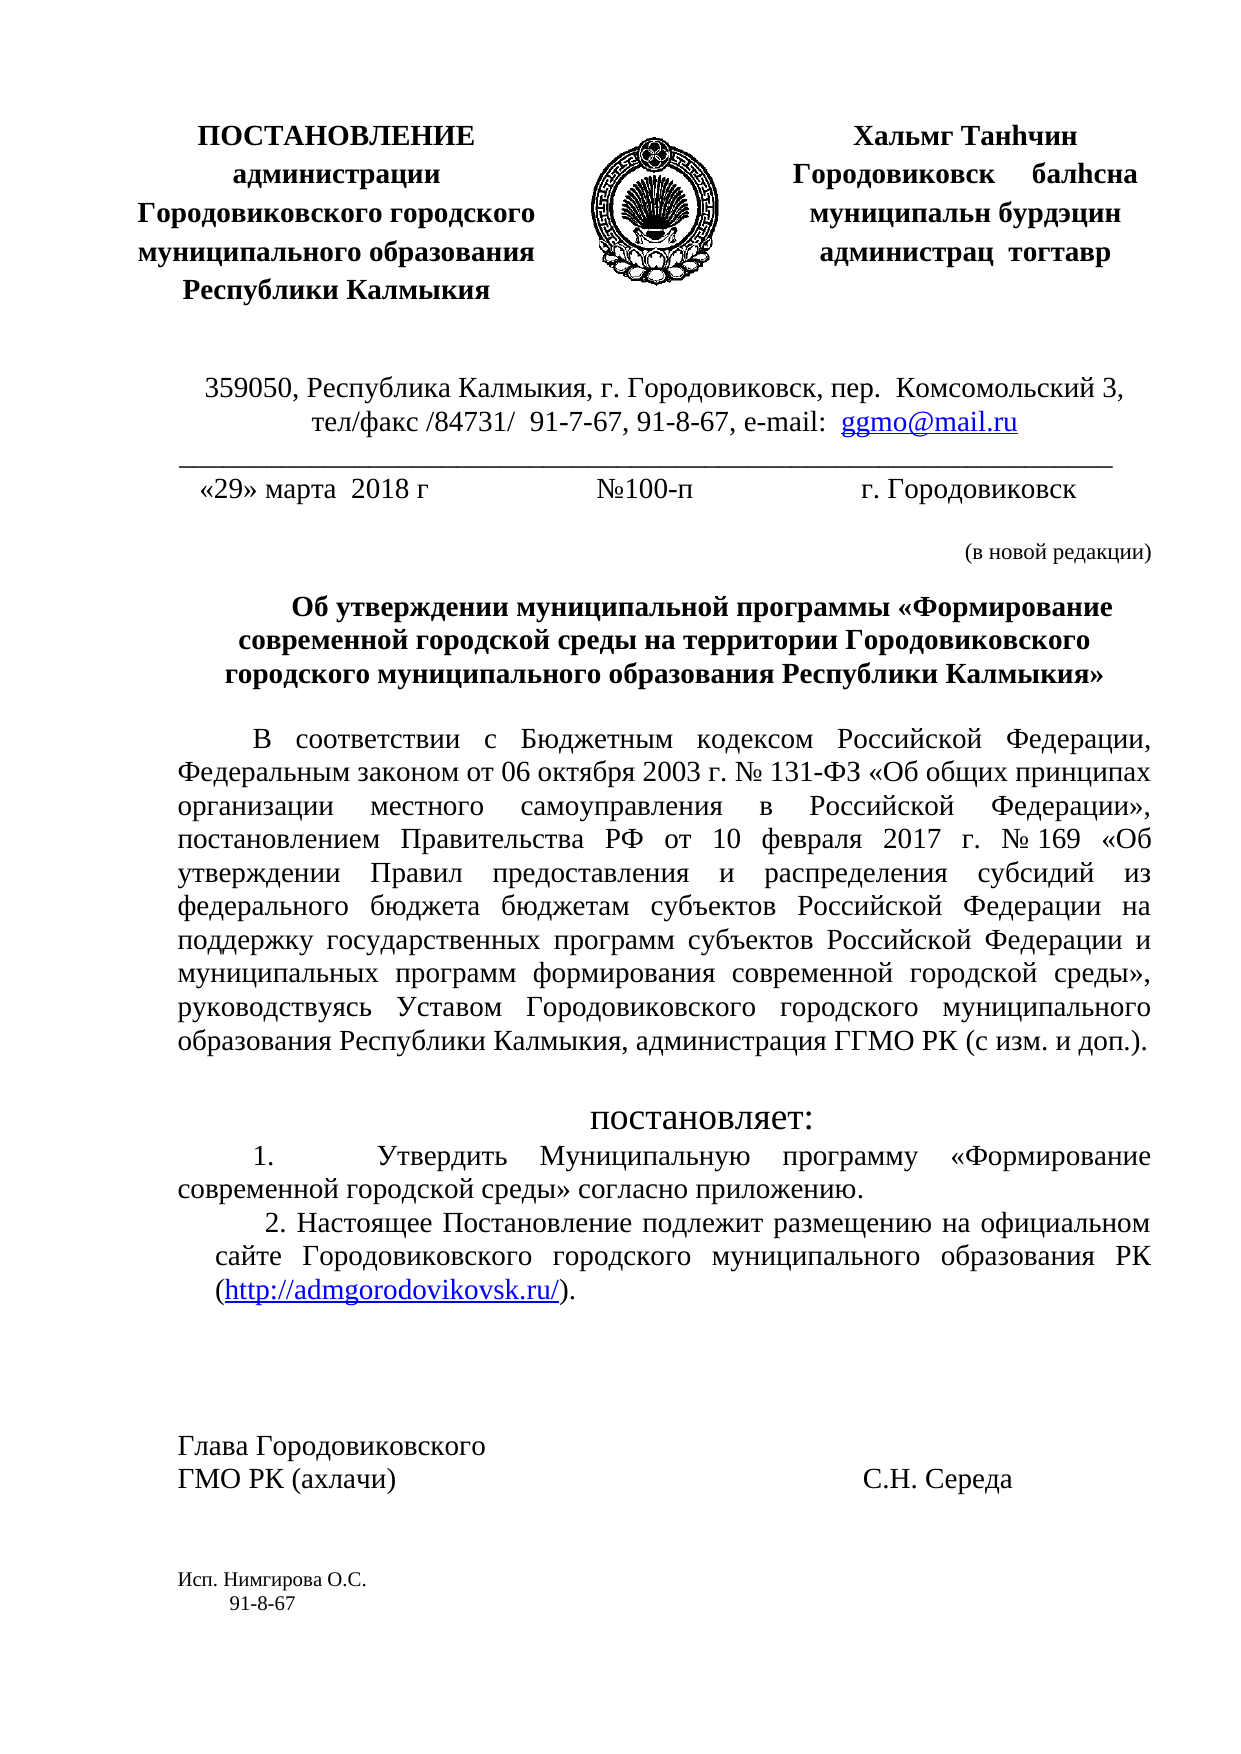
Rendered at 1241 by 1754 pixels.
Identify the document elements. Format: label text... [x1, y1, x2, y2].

text 91-8-67 [177, 1591, 1152, 1615]
text постановляет: [177, 1095, 1152, 1138]
text Глава Городовиковского [177, 1428, 1152, 1461]
text ГМО РК (ахлачи) С.Н. Середа [177, 1461, 1152, 1495]
text Об утверждении муниципальной программы «Формирование современной городской среды на территории Городовиковского городского муниципального образования Республики Калмыкия» [177, 589, 1152, 689]
table_header Хальмг Танhчин Городовиковск балhсна муниципальн бyрдэцин администрац тогтавр [739, 118, 1191, 370]
text 359050, Республика Калмыкия, г. Городовиковск, пер. Комсомольский 3, [177, 370, 1152, 404]
table_header ПОСТАНОВЛЕНИЕ администрации Городовиковского городского муниципального образования Республики Калмыкия [102, 118, 571, 370]
list 2. Настоящее Постановление подлежит размещению на официальном сайте Городовиковского городского муниципального образования РК (http://admgorodovikovsk.ru/). [215, 1205, 1152, 1306]
text ________________________________________________________________ [140, 437, 1152, 471]
picture [589, 136, 720, 287]
table_header [571, 118, 739, 370]
text «29» марта 2018 г №100-п г. Городовиковск [177, 471, 1152, 504]
list Утвердить Муниципальную программу «Формирование современной городской среды» согласно приложению. [177, 1138, 1152, 1205]
text Исп. Нимгирова О.С. [177, 1567, 1152, 1591]
text В соответствии с Бюджетным кодексом Российской Федерации, Федеральным законом от 06 октября 2003 г. № 131-ФЗ «Об общих принципах организации местного самоуправления в Российской Федерации», постановлением Правительства РФ от 10 февраля 2017 г. № 169 «Об утверждении Правил предоставления и распределения субсидий из федерального бюджета бюджетам субъектов Российской Федерации на поддержку государственных программ субъектов Российской Федерации и муниципальных программ формирования современной городской среды», руководствуясь Уставом Городовиковского городского муниципального образования Республики Калмыкия, администрация ГГМО РК (с изм. и доп.). [177, 721, 1152, 1056]
text тел/факс /84731/ 91-7-67, 91-8-67, e-mail: ggmo@mail.ru [177, 404, 1152, 437]
text (в новой редакции) [177, 538, 1152, 564]
